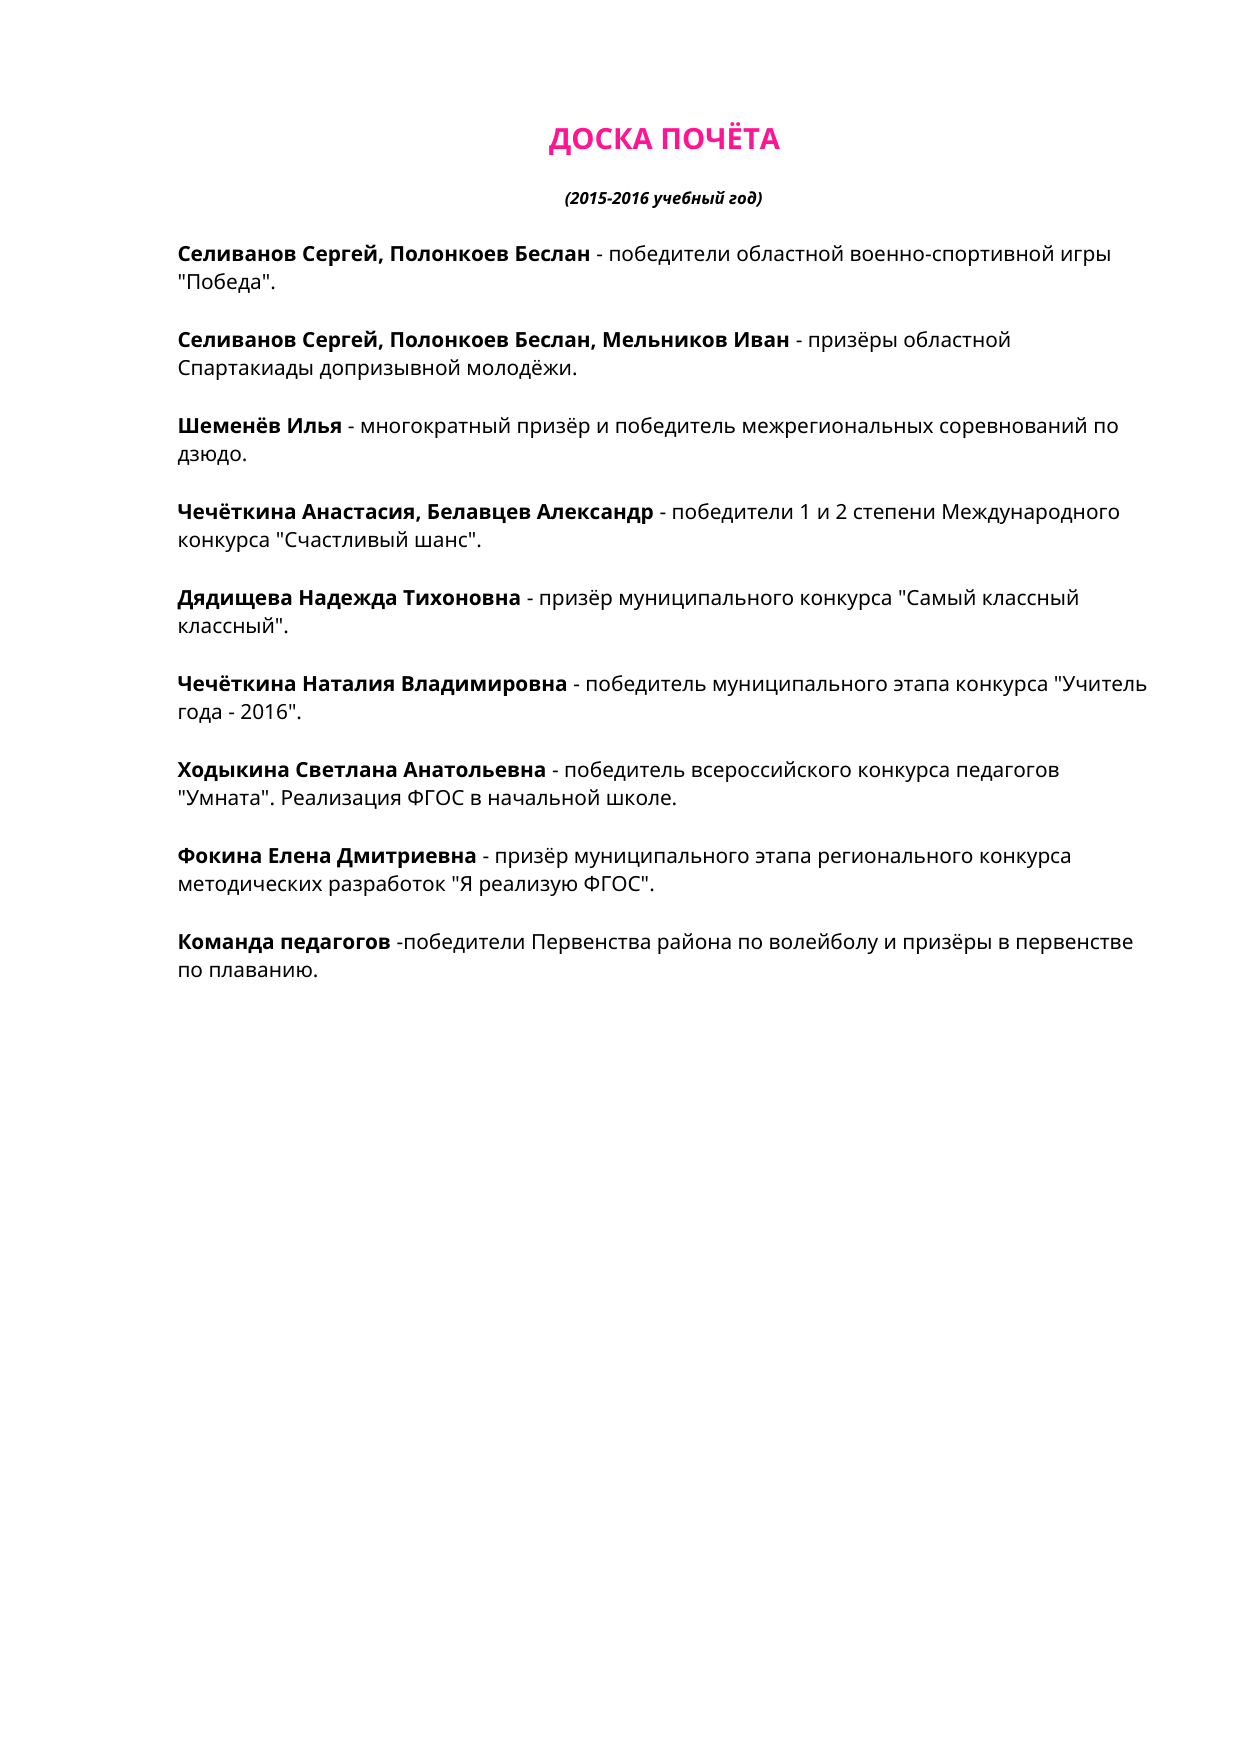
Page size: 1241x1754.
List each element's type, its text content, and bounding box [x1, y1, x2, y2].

text Чечёткина Анастасия, Белавцев Александр - победители 1 и 2 степени Международного конкурса "Счастливый шанс". [177, 497, 1152, 554]
text Фокина Елена Дмитриевна - призёр муниципального этапа регионального конкурса методических разработок "Я реализую ФГОС". [177, 841, 1152, 898]
text ДОСКА ПОЧЁТА [177, 118, 1152, 158]
text Селиванов Сергей, Полонкоев Беслан - победители областной военно-спортивной игры "Победа". [177, 239, 1152, 296]
text Дядищева Надежда Тихоновна - призёр муниципального конкурса "Самый классный классный". [177, 583, 1152, 640]
text Ходыкина Светлана Анатольевна - победитель всероссийского конкурса педагогов "Умната". Реализация ФГОС в начальной школе. [177, 755, 1152, 812]
text Чечёткина Наталия Владимировна - победитель муниципального этапа конкурса "Учитель года - 2016". [177, 669, 1152, 726]
text Шеменёв Илья - многократный призёр и победитель межрегиональных соревнований по дзюдо. [177, 411, 1152, 468]
text Команда педагогов -победители Первенства района по волейболу и призёры в первенстве по плаванию. [177, 927, 1152, 984]
text (2015-2016 учебный год) [177, 187, 1152, 210]
text Селиванов Сергей, Полонкоев Беслан, Мельников Иван - призёры областной Спартакиады допризывной молодёжи. [177, 325, 1152, 382]
